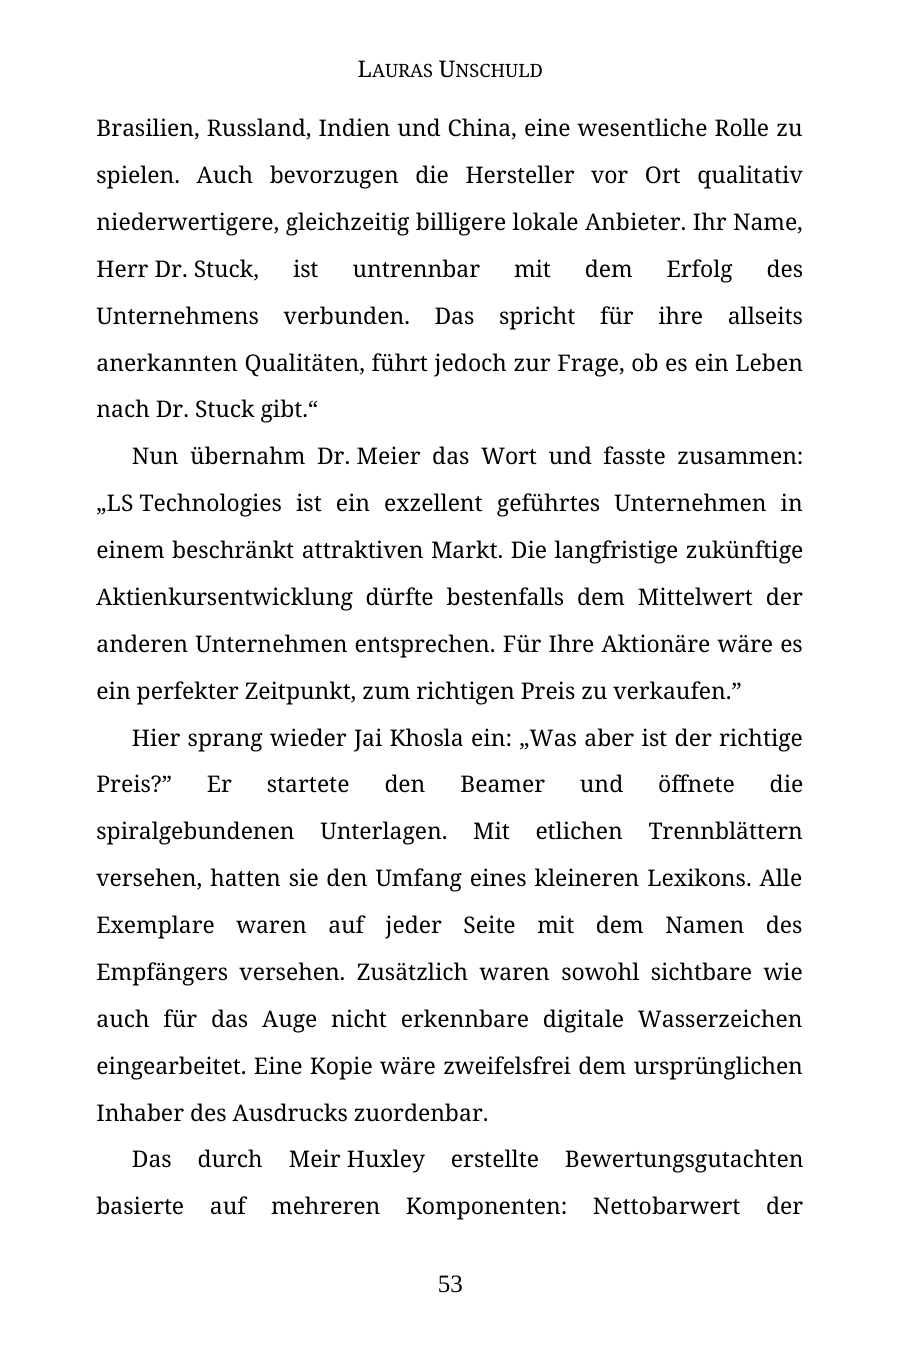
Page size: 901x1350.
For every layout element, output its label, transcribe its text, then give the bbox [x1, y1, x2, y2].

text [96, 1143, 804, 1222]
text Hier sprang wieder Jai Khosla ein: „Was aber ist der richtige Preis?” Er startete den Beamer und öffnete die spiralgebundenen Unterlagen. Mit etlichen Trennblättern versehen, hatten sie den Umfang eines kleineren Lexikons. Alle Exemplare waren auf jeder Seite mit dem Namen des Empfängers versehen. Zusätzlich waren sowohl sichtbare wie auch für das Auge nicht erkennbare digitale Wasserzeichen eingearbeitet. Eine Kopie wäre zweifelsfrei dem ursprünglichen Inhaber des Ausdrucks zuordenbar. [96, 722, 804, 1128]
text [96, 112, 804, 425]
text Nun übernahm Dr. Meier das Wort und fasste zusammen: „LS Technologies ist ein exzellent geführtes Unternehmen in einem beschränkt attraktiven Markt. Die langfristige zukünftige Aktienkursentwicklung dürfte bestenfalls dem Mittelwert der anderen Unternehmen entsprechen. Für Ihre Aktionäre wäre es ein perfekter Zeitpunkt, zum richtigen Preis zu verkaufen.” [96, 440, 804, 706]
